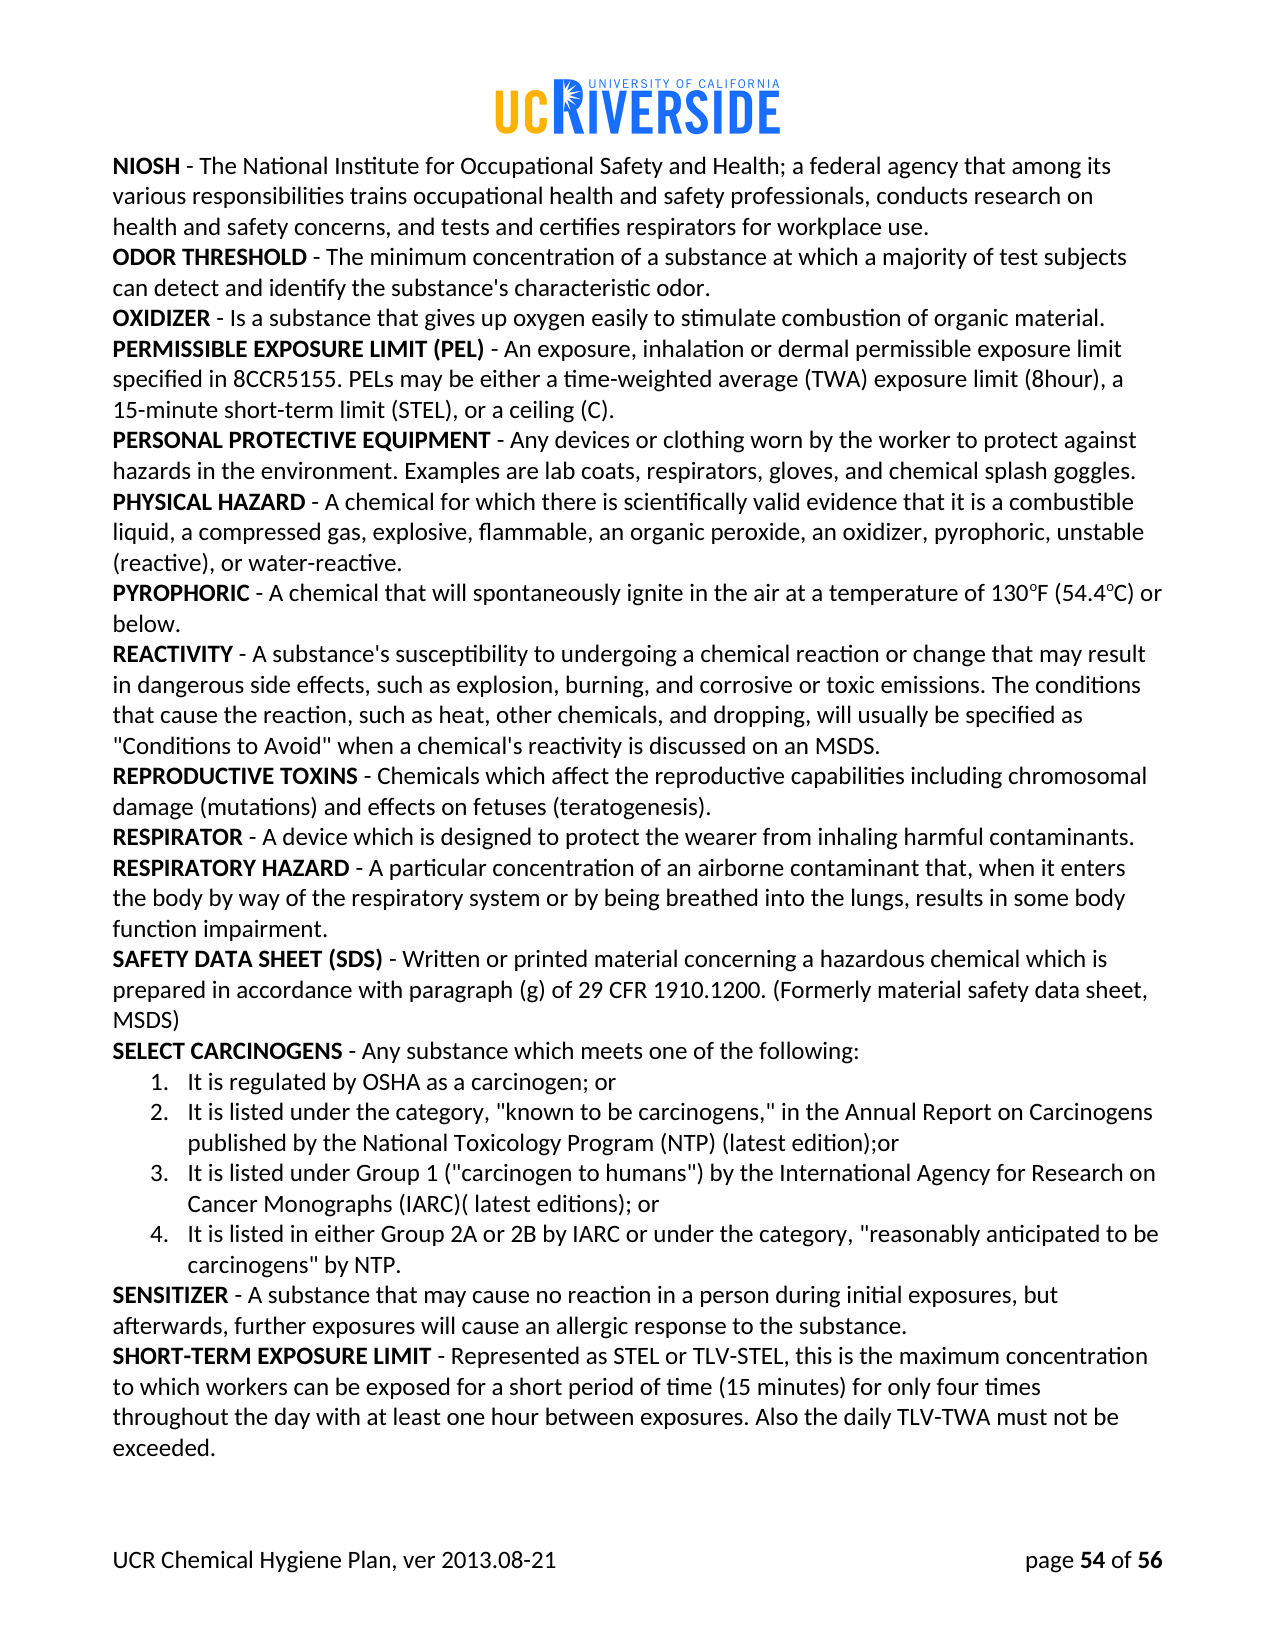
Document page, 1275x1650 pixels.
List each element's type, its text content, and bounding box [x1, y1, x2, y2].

text REACTIVITY - A substance's susceptibility to undergoing a chemical reaction or change that may result in dangerous side effects, such as explosion, burning, and corrosive or toxic emissions. The conditions that cause the reaction, such as heat, other chemicals, and dropping, will usually be specified as "Conditions to Avoid" when a chemical's reactivity is discussed on an MSDS. [112, 638, 1162, 760]
text PYROPHORIC - A chemical that will spontaneously ignite in the air at a temperature of 130oF (54.4oC) or below. [112, 577, 1162, 638]
list It is listed in either Group 2A or 2B by IARC or under the category, "reasonably anticipated to be carcinogens" by NTP. [150, 1218, 1162, 1279]
list It is listed under the category, "known to be carcinogens," in the Annual Report on Carcinogens published by the National Toxicology Program (NTP) (latest edition);or [150, 1096, 1162, 1157]
list It is regulated by OSHA as a carcinogen; or [150, 1066, 1162, 1096]
text REPRODUCTIVE TOXINS - Chemicals which affect the reproductive capabilities including chromosomal damage (mutations) and effects on fetuses (teratogenesis). [112, 760, 1162, 821]
text RESPIRATOR - A device which is designed to protect the wearer from inhaling harmful contaminants. [112, 821, 1162, 852]
text OXIDIZER - Is a substance that gives up oxygen easily to stimulate combustion of organic material. [112, 303, 1162, 333]
picture [487, 75, 788, 139]
text SENSITIZER - A substance that may cause no reaction in a person during initial exposures, but afterwards, further exposures will cause an allergic response to the substance. [112, 1279, 1162, 1340]
text RESPIRATORY HAZARD - A particular concentration of an airborne contaminant that, when it enters the body by way of the respiratory system or by being breathed into the lungs, results in some body function impairment. [112, 852, 1162, 943]
text SHORT-TERM EXPOSURE LIMIT - Represented as STEL or TLV-STEL, this is the maximum concentration to which workers can be exposed for a short period of time (15 minutes) for only four times throughout the day with at least one hour between exposures. Also the daily TLV-TWA must not be exceeded. [112, 1340, 1162, 1462]
text SELECT CARCINOGENS - Any substance which meets one of the following: [112, 1035, 1162, 1066]
list It is listed under Group 1 ("carcinogen to humans") by the International Agency for Research on Cancer Monographs (IARC)( latest editions); or [150, 1157, 1162, 1218]
text PERMISSIBLE EXPOSURE LIMIT (PEL) - An exposure, inhalation or dermal permissible exposure limit specified in 8CCR5155. PELs may be either a time-weighted average (TWA) exposure limit (8hour), a 15-minute short-term limit (STEL), or a ceiling (C). [112, 333, 1162, 425]
text PHYSICAL HAZARD - A chemical for which there is scientifically valid evidence that it is a combustible liquid, a compressed gas, explosive, flammable, an organic peroxide, an oxidizer, pyrophoric, unstable (reactive), or water-reactive. [112, 486, 1162, 577]
text SAFETY DATA SHEET (SDS) - Written or printed material concerning a hazardous chemical which is prepared in accordance with paragraph (g) of 29 CFR 1910.1200. (Formerly material safety data sheet, MSDS) [112, 943, 1162, 1035]
text ODOR THRESHOLD - The minimum concentration of a substance at which a majority of test subjects can detect and identify the substance's characteristic odor. [112, 242, 1162, 303]
text PERSONAL PROTECTIVE EQUIPMENT - Any devices or clothing worn by the worker to protect against hazards in the environment. Examples are lab coats, respirators, gloves, and chemical splash goggles. [112, 425, 1162, 486]
text NIOSH - The National Institute for Occupational Safety and Health; a federal agency that among its various responsibilities trains occupational health and safety professionals, conducts research on health and safety concerns, and tests and certifies respirators for workplace use. [112, 150, 1162, 242]
